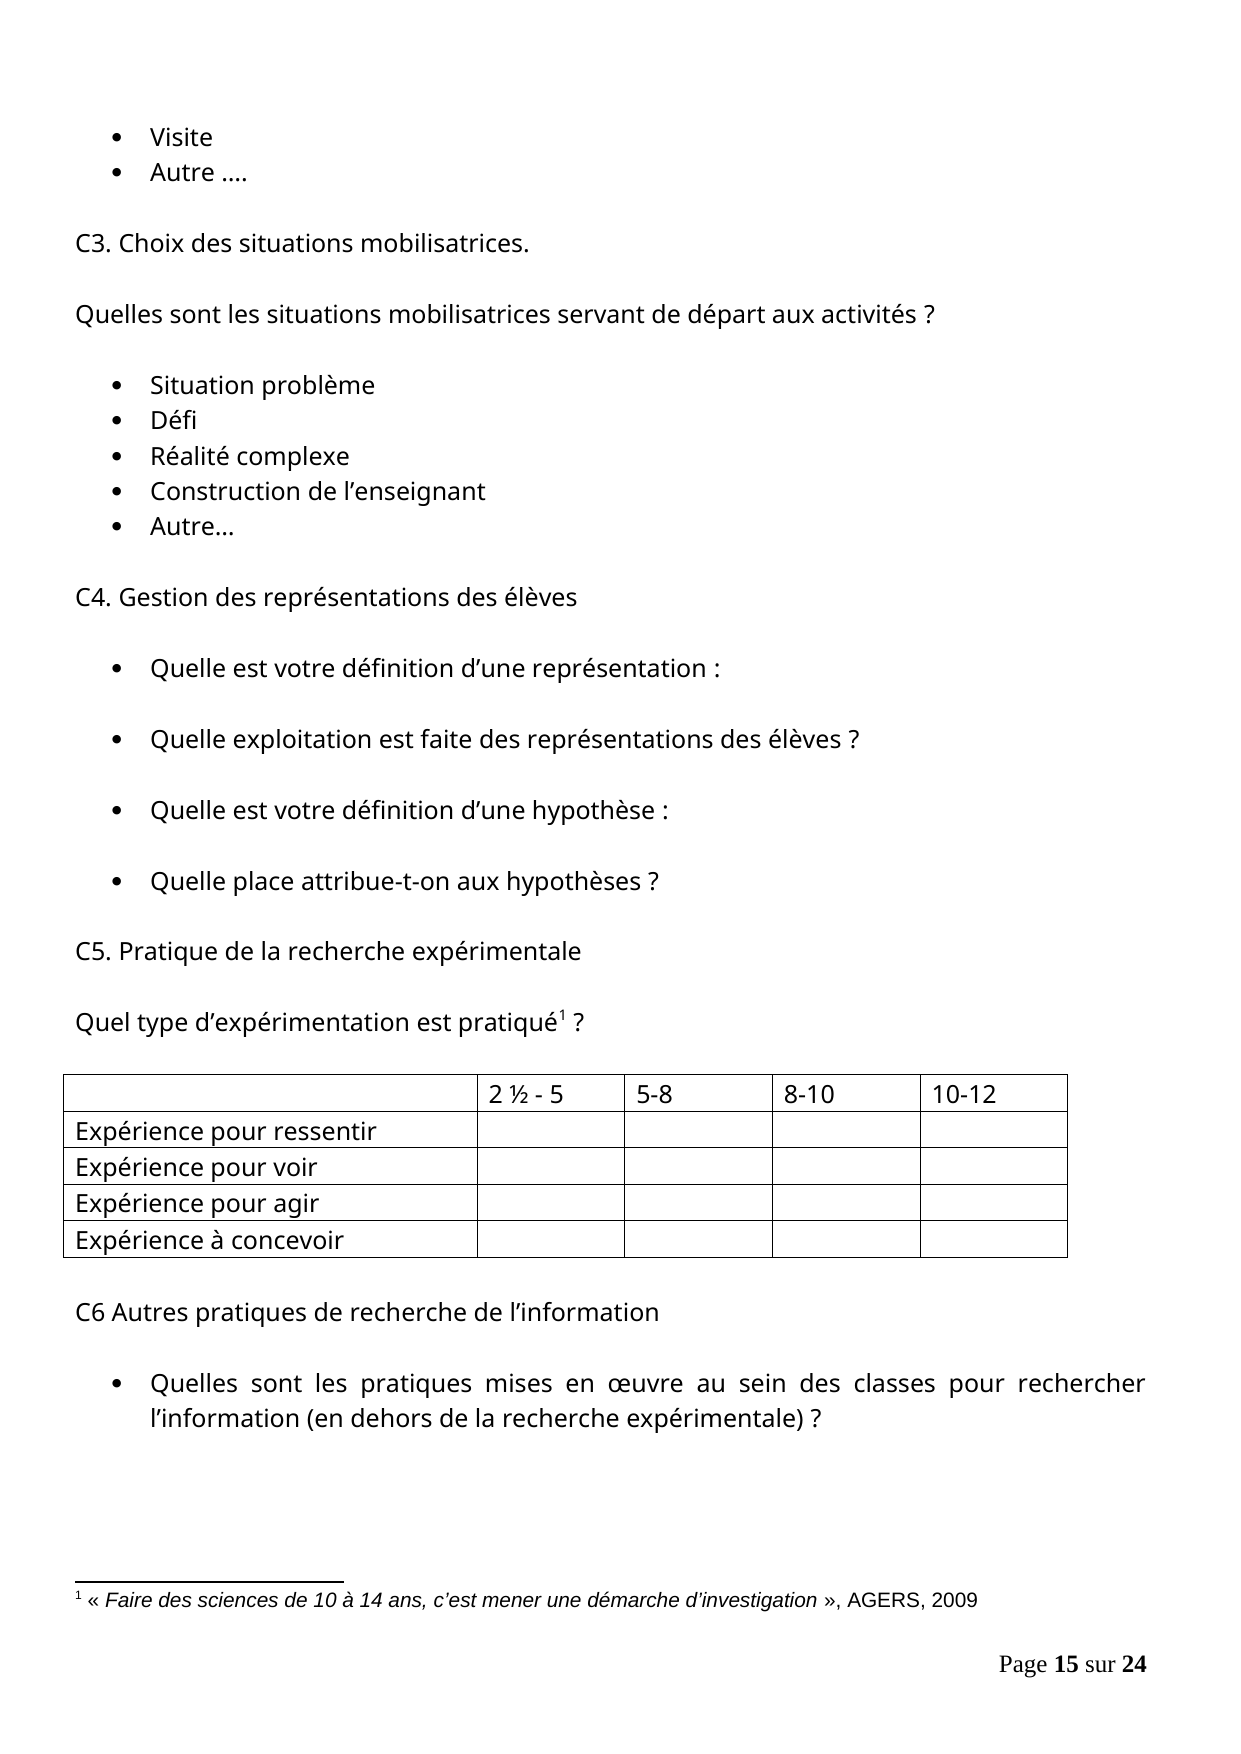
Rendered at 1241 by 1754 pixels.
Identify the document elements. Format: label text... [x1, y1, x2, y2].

list Quelle est votre définition d’une représentation : [112, 649, 1147, 685]
table_cell [625, 1112, 772, 1147]
list Quelle exploitation est faite des représentations des élèves ? [112, 720, 1147, 756]
table_cell [773, 1148, 920, 1184]
list Défi [112, 401, 1147, 437]
list Réalité complexe [112, 437, 1147, 472]
text C4. Gestion des représentations des élèves [75, 578, 1147, 614]
list Construction de l’enseignant [112, 472, 1147, 508]
text C5. Pratique de la recherche expérimentale [75, 933, 1147, 968]
table_header 5-8 [625, 1075, 772, 1111]
table_cell Expérience pour voir [64, 1148, 477, 1184]
table_cell [478, 1221, 624, 1257]
table_cell Expérience pour ressentir [64, 1112, 477, 1147]
table_cell [478, 1148, 624, 1184]
text Quel type d’expérimentation est pratiqué ? [75, 1003, 1147, 1039]
table_header 2 ½ - 5 [478, 1075, 624, 1111]
list Visite [112, 118, 1147, 153]
list Quelle est votre définition d’une hypothèse : [112, 791, 1147, 826]
table_cell [625, 1221, 772, 1257]
list Quelles sont les pratiques mises en œuvre au sein des classes pour rechercher l’information (en dehors de la recherche expérimentale) ? [112, 1364, 1147, 1435]
table_cell [921, 1221, 1067, 1257]
table_header 8-10 [773, 1075, 920, 1111]
table_cell [921, 1185, 1067, 1220]
text Quelles sont les situations mobilisatrices servant de départ aux activités ? [75, 295, 1147, 331]
table_cell [773, 1185, 920, 1220]
table_cell [478, 1185, 624, 1220]
table_cell [625, 1185, 772, 1220]
table_header 10-12 [921, 1075, 1067, 1111]
table_header [64, 1075, 477, 1111]
list Autre …. [112, 153, 1147, 189]
table_cell Expérience à concevoir [64, 1221, 477, 1257]
table_cell [773, 1221, 920, 1257]
table_cell [921, 1112, 1067, 1147]
text C3. Choix des situations mobilisatrices. [75, 224, 1147, 260]
list Situation problème [112, 366, 1147, 401]
table_cell [625, 1148, 772, 1184]
table_cell [773, 1112, 920, 1147]
list Autre… [112, 508, 1147, 543]
table_cell [921, 1148, 1067, 1184]
text C6 Autres pratiques de recherche de l’information [75, 1293, 1147, 1328]
list Quelle place attribue-t-on aux hypothèses ? [112, 862, 1147, 897]
table_cell Expérience pour agir [64, 1185, 477, 1220]
table_cell [478, 1112, 624, 1147]
